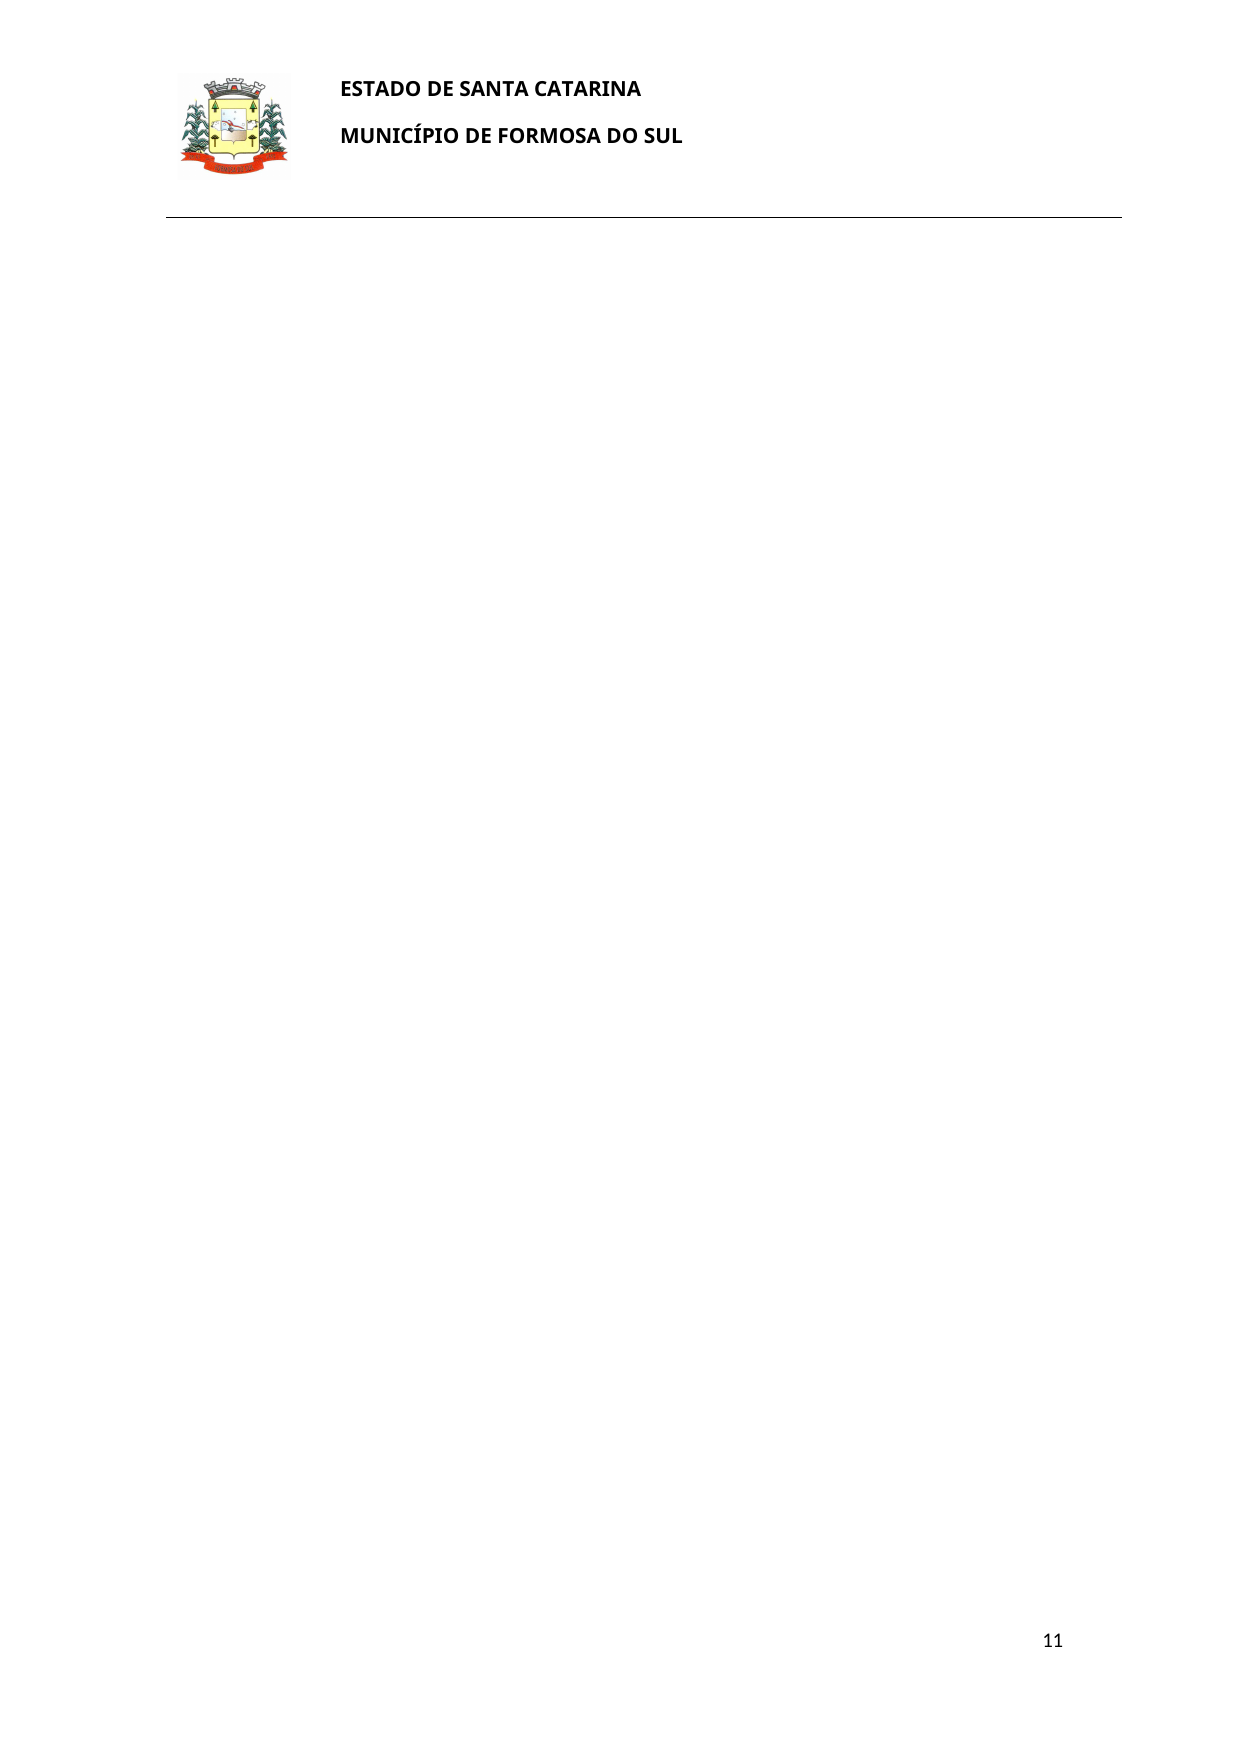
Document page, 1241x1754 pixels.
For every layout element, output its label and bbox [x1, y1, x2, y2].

picture [177, 73, 292, 180]
